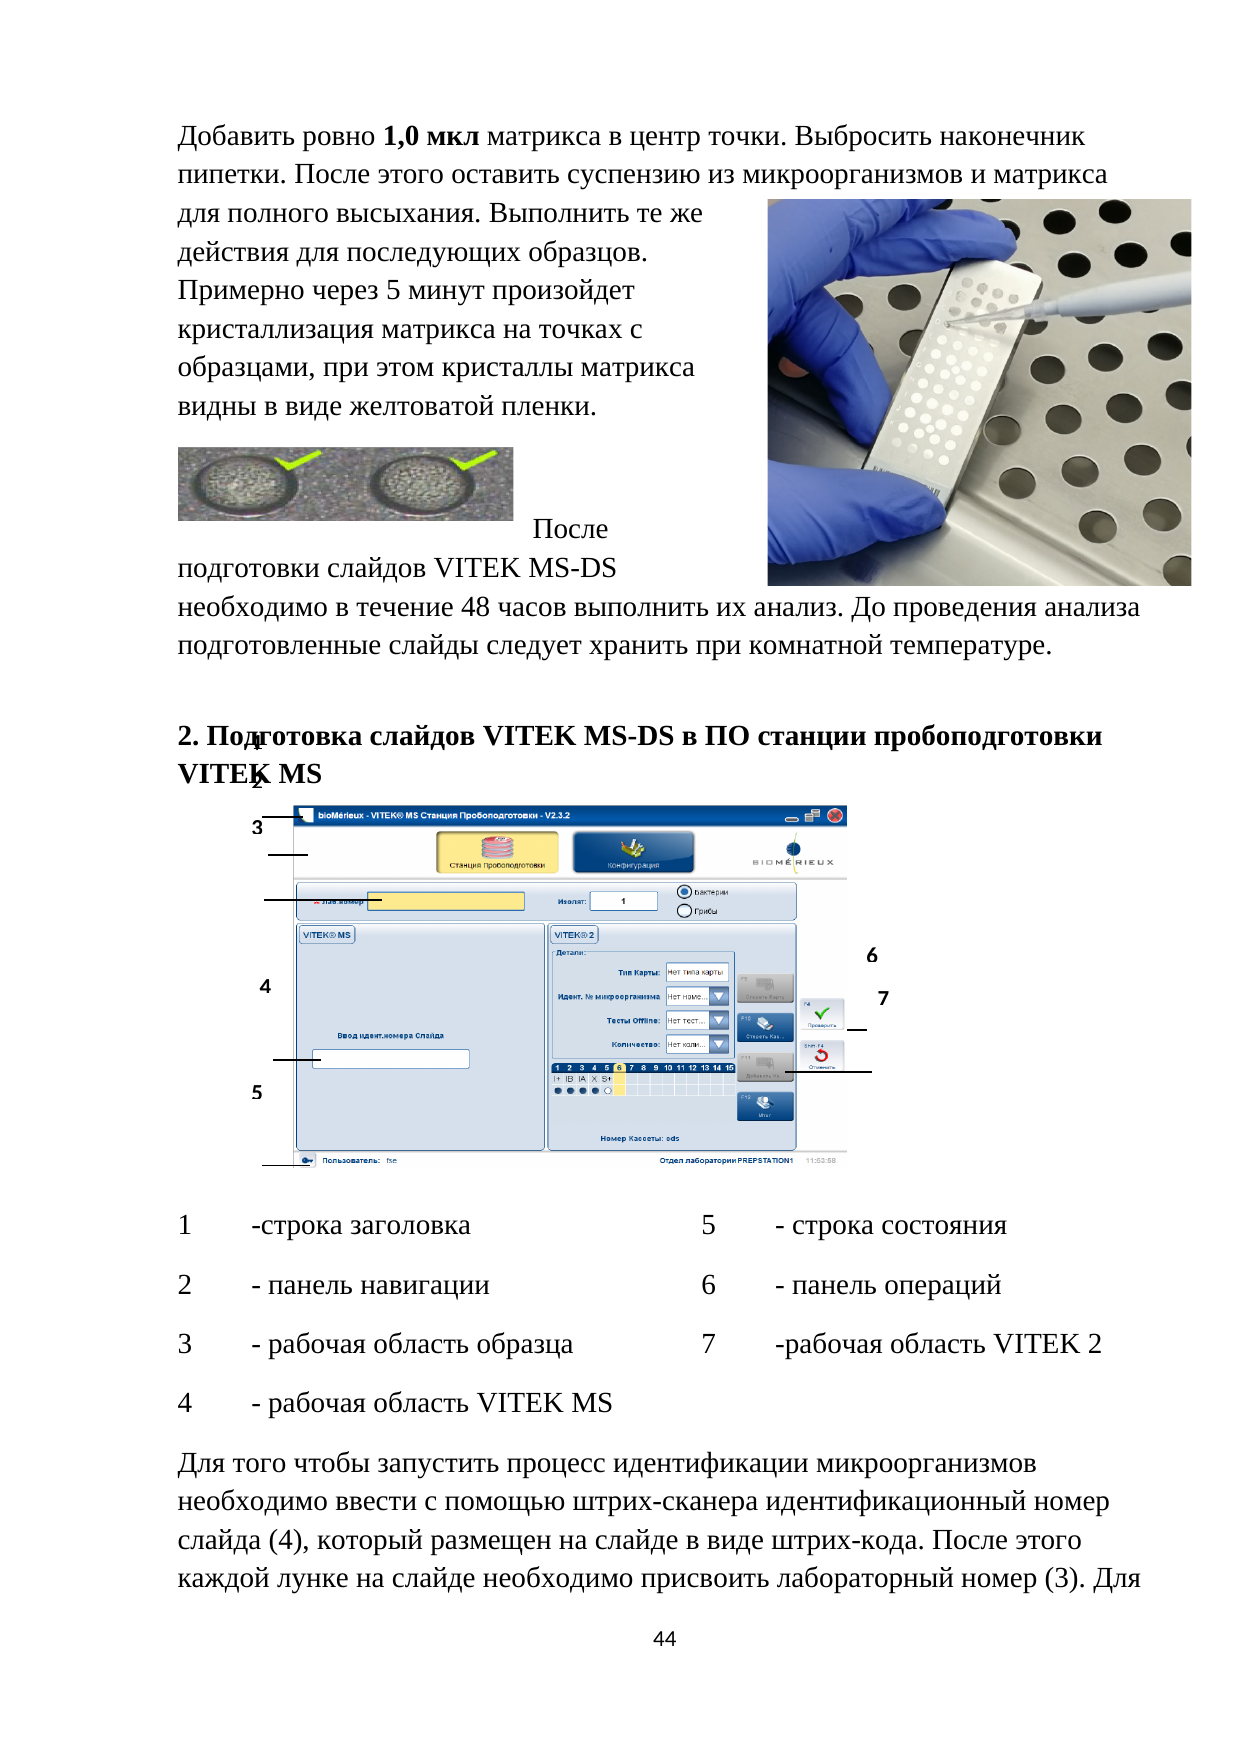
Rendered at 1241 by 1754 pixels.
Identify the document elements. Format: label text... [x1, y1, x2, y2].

picture [293, 805, 847, 1168]
text Добавить ровно 1,0 мкл матрикса в центр точки. Выбросить наконечник пипетки. После этого оставить суспензию из микроорганизмов и матрикса для полного высыхания. Выполнить те же действия для последующих образцов. Примерно через 5 минут произойдет кристаллизация матрикса на точках с образцами, при этом кристаллы матрикса видны в виде желтоватой пленки. [177, 118, 1152, 421]
text 3 - рабочая область образца [177, 1326, 627, 1360]
text 7 -рабочая область VITEK 2 [701, 1326, 1152, 1360]
picture [766, 199, 1192, 584]
picture [177, 447, 514, 521]
text 6 - панель операций [701, 1267, 1152, 1300]
text 2 - панель навигации [177, 1267, 627, 1300]
text 4 - рабочая область VITEK MS [177, 1386, 627, 1419]
text 5 - строка состояния [701, 1207, 1152, 1241]
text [177, 1445, 1152, 1594]
text После подготовки слайдов VITEK MS-DS необходимо в течение 48 часов выполнить их анализ. До проведения анализа подготовленные слайды следует хранить при комнатной температуре. [177, 447, 1152, 693]
text 1 -строка заголовка [177, 1207, 627, 1241]
